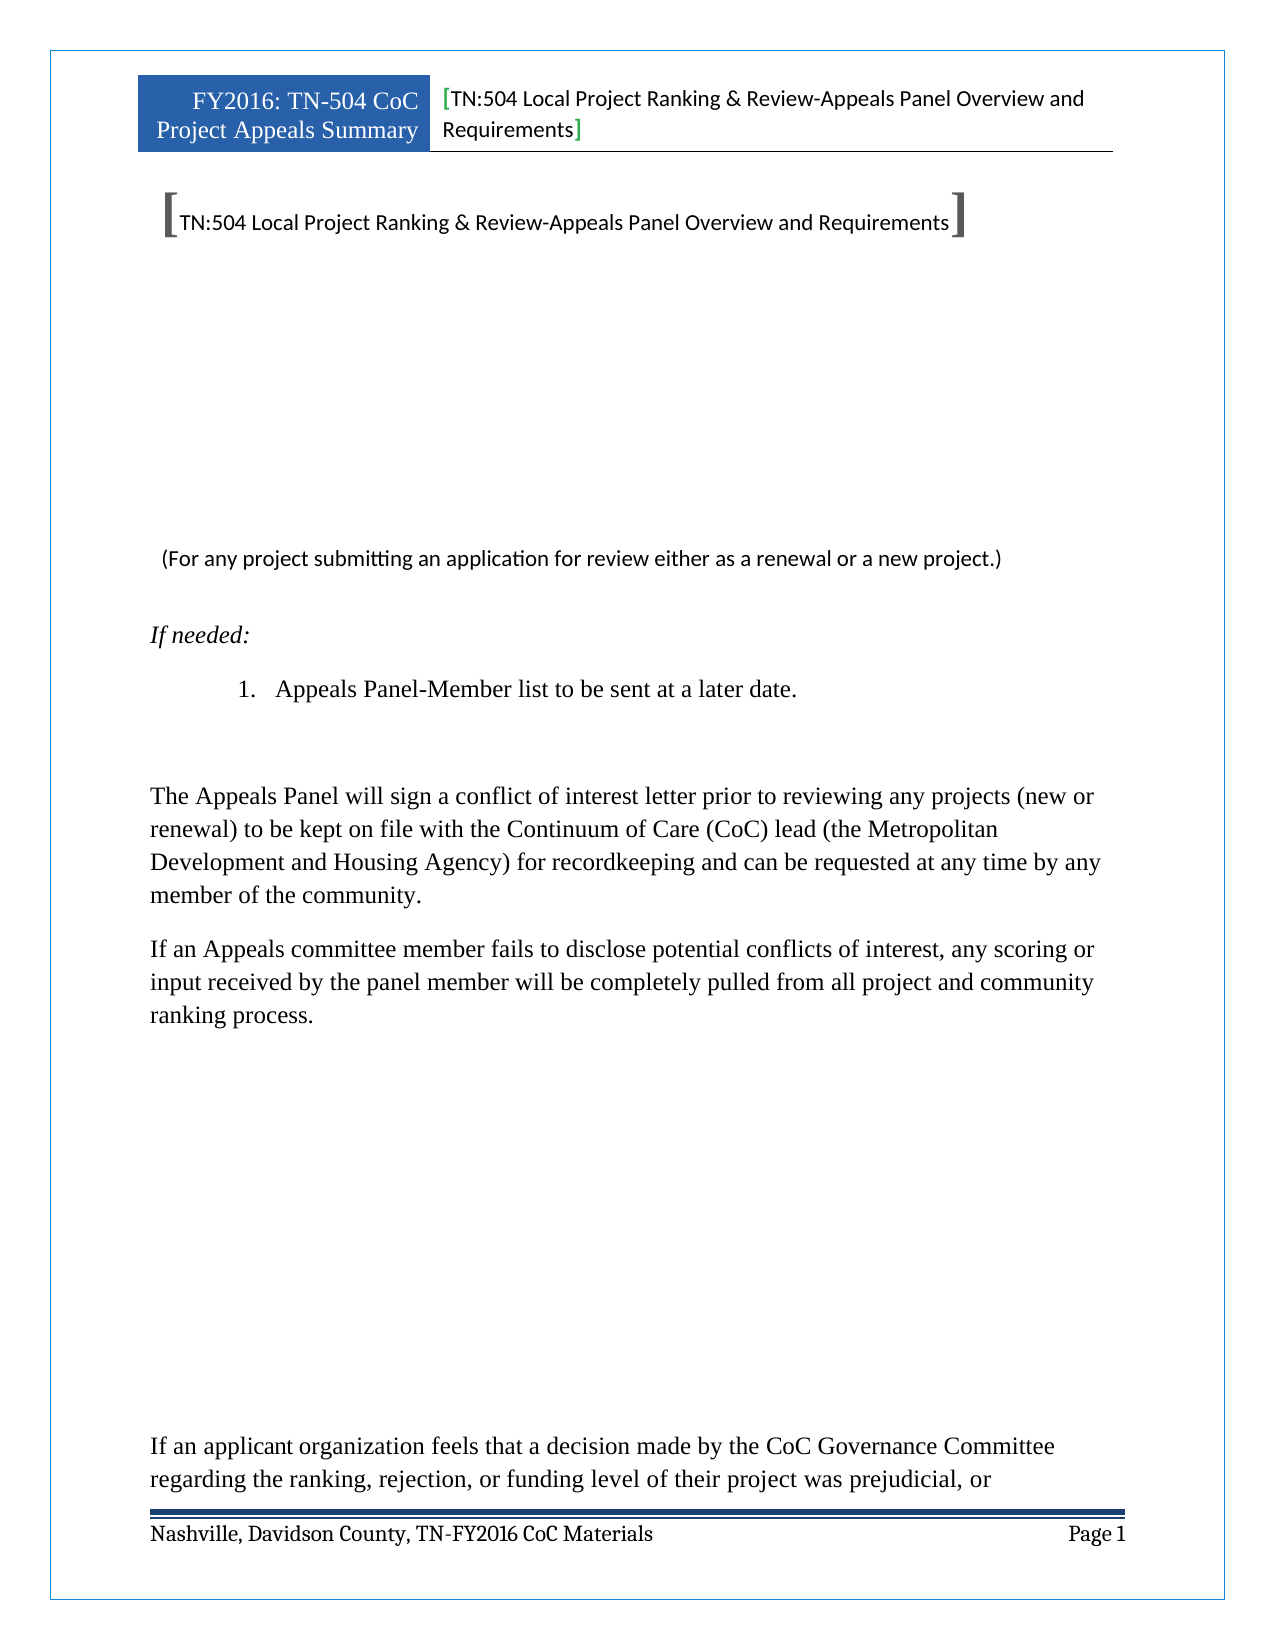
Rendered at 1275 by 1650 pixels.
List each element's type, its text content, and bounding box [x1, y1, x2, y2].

text If needed: [150, 620, 1125, 648]
table_header [] [150, 180, 1125, 366]
text If an Appeals committee member fails to disclose potential conflicts of interest, any scoring or input received by the panel member will be completely pulled from all project and community ranking process. [150, 934, 1125, 1029]
list Appeals Panel-Member list to be sent at a later date. [237, 674, 1125, 702]
text The Appeals Panel will sign a conflict of interest letter prior to reviewing any projects (new or renewal) to be kept on file with the Continuum of Care (CoC) lead (the Metropolitan Development and Housing Agency) for recordkeeping and can be requested at any time by any member of the community. [150, 781, 1125, 909]
table_cell [150, 366, 1125, 620]
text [150, 1431, 1125, 1493]
